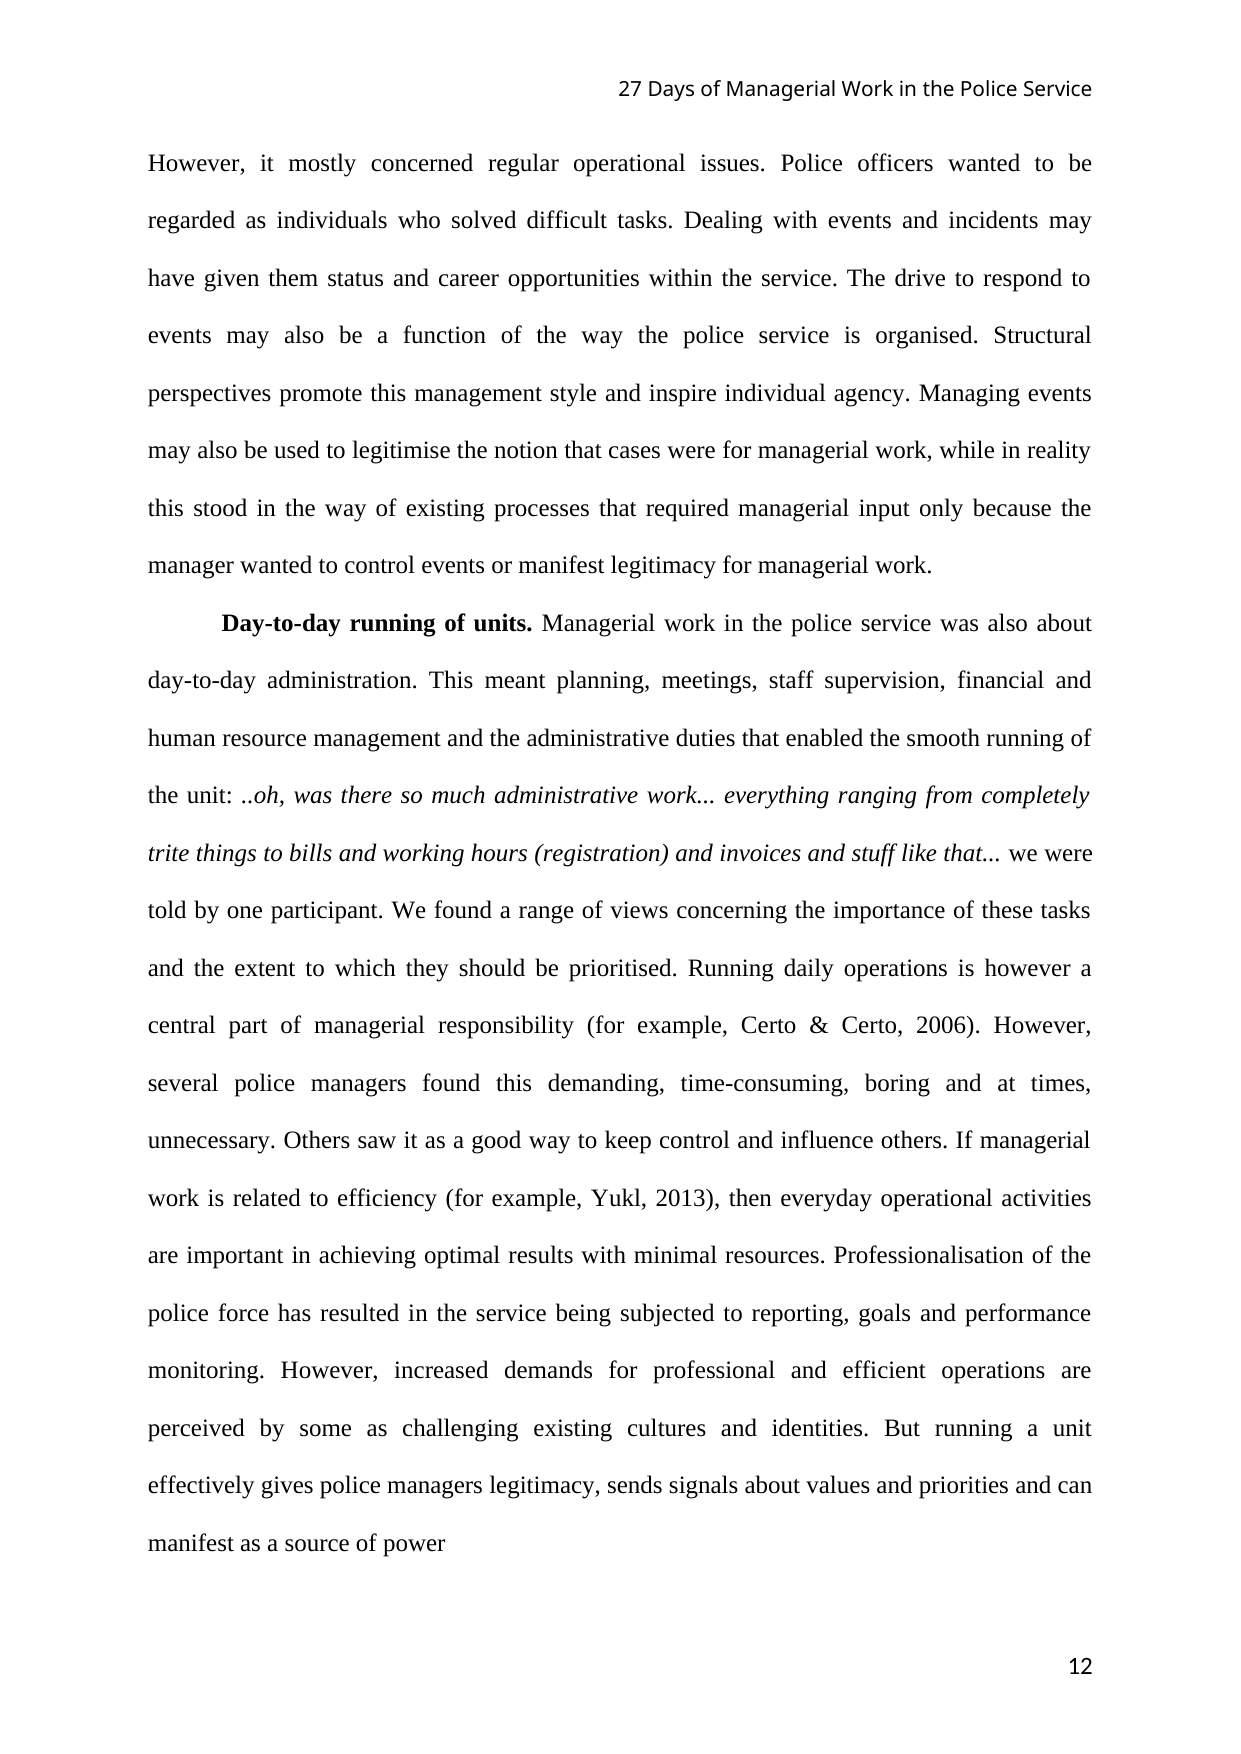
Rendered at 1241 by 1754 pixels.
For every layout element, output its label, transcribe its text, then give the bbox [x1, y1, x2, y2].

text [148, 148, 1093, 579]
text Day-to-day running of units. Managerial work in the police service was also about day-to-day administration. This meant planning, meetings, staff supervision, financial and human resource management and the administrative duties that enabled the smooth running of the unit: ..oh, was there so much administrative work... everything ranging from completely trite things to bills and working hours (registration) and invoices and stuff like that... we were told by one participant. We found a range of views concerning the importance of these tasks and the extent to which they should be prioritised. Running daily operations is however a central part of managerial responsibility (for example, Certo & Certo, 2006). However, several police managers found this demanding, time-consuming, boring and at times, unnecessary. Others saw it as a good way to keep control and influence others. If managerial work is related to efficiency (for example, Yukl, 2013), then everyday operational activities are important in achieving optimal results with minimal resources. Professionalisation of the police force has resulted in the service being subjected to reporting, goals and performance monitoring. However, increased demands for professional and efficient operations are perceived by some as challenging existing cultures and identities. But running a unit effectively gives police managers legitimacy, sends signals about values and priorities and can manifest as a source of power [148, 608, 1093, 1556]
